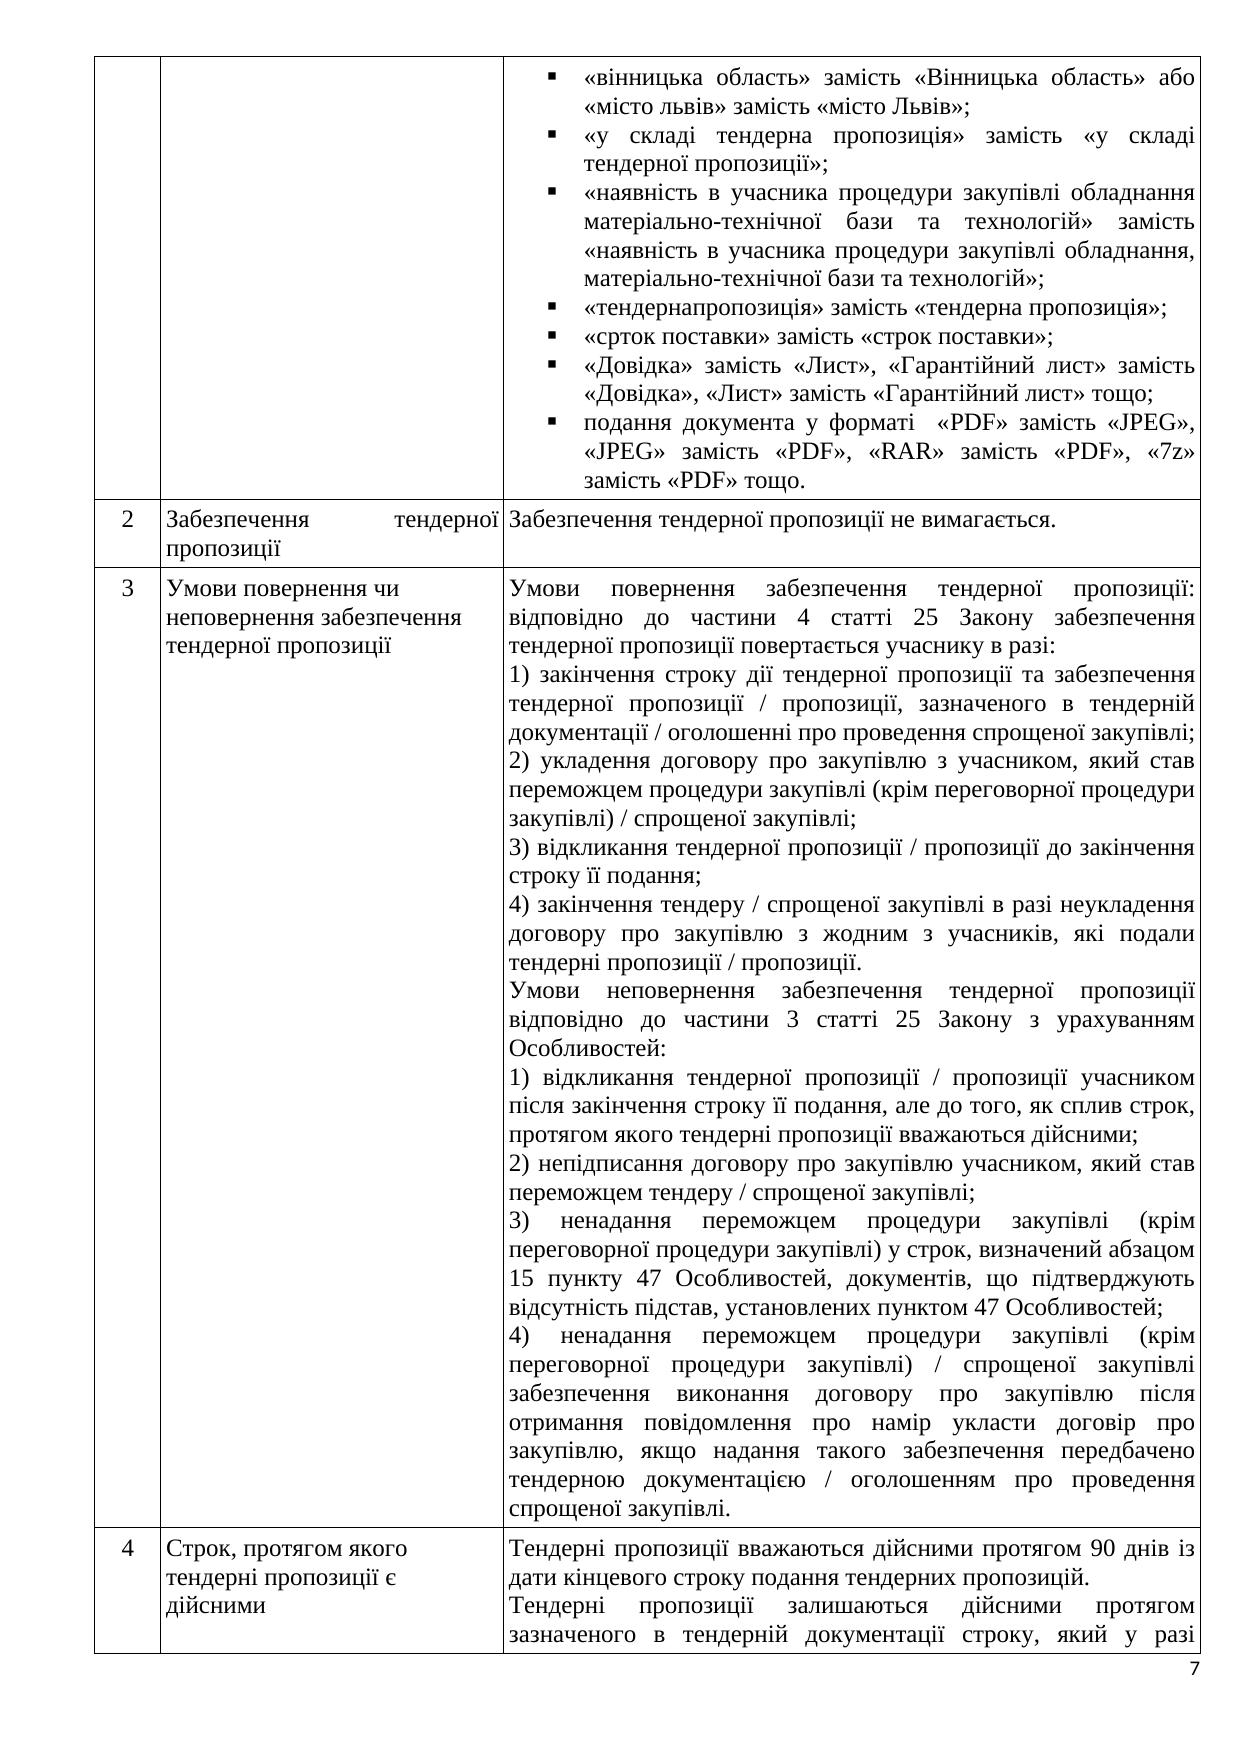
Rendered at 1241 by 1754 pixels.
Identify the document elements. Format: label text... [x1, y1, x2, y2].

table_cell Забезпечення тендерної пропозиції [161, 500, 503, 567]
table_cell Забезпечення тендерної пропозиції не вимагається. [504, 500, 1200, 567]
table_cell 2 [95, 500, 160, 567]
table_cell 3 [95, 568, 160, 1527]
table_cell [161, 57, 503, 498]
table_cell 4 [95, 1528, 160, 1653]
table_cell Умови повернення забезпечення тендерної пропозиції: відповідно до частини 4 статті 25 Закону забезпечення тендерної пропозиції повертається учаснику в разі: 1) закінчення строку дії тендерної пропозиції та забезпечення тендерної пропозиції / пропозиції, зазначеного в тендерній документації / оголошенні про проведення спрощеної закупівлі; 2) укладення договору про закупівлю з учасником, який став переможцем процедури закупівлі (крім переговорної процедури закупівлі) / спрощеної закупівлі; 3) відкликання тендерної пропозиції / пропозиції до закінчення строку її подання; 4) закінчення тендеру / спрощеної закупівлі в разі неукладення договору про закупівлю з жодним з учасників, які подали тендерні пропозиції / пропозиції. Умови неповернення забезпечення тендерної пропозиції відповідно до частини 3 статті 25 Закону з урахуванням Особливостей: 1) відкликання тендерної пропозиції / пропозиції учасником після закінчення строку її подання, але до того, як сплив строк, протягом якого тендерні пропозиції вважаються дійсними; 2) непідписання договору про закупівлю учасником, який став переможцем тендеру / спрощеної закупівлі; 3) ненадання переможцем процедури закупівлі (крім переговорної процедури закупівлі) у строк, визначений абзацом 15 пункту 47 Особливостей, документів, що підтверджують відсутність підстав, установлених пунктом 47 Особливостей; 4) ненадання переможцем процедури закупівлі (крім переговорної процедури закупівлі) / спрощеної закупівлі забезпечення виконання договору про закупівлю після отримання повідомлення про намір укласти договір про закупівлю, якщо надання такого забезпечення передбачено тендерною документацією / оголошенням про проведення спрощеної закупівлі. [504, 568, 1200, 1527]
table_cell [504, 57, 1200, 498]
table_cell 1 [95, 57, 160, 498]
table_cell Умови повернення чи неповернення забезпечення тендерної пропозиції [161, 568, 503, 1527]
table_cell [161, 1528, 503, 1653]
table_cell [504, 1528, 1200, 1653]
